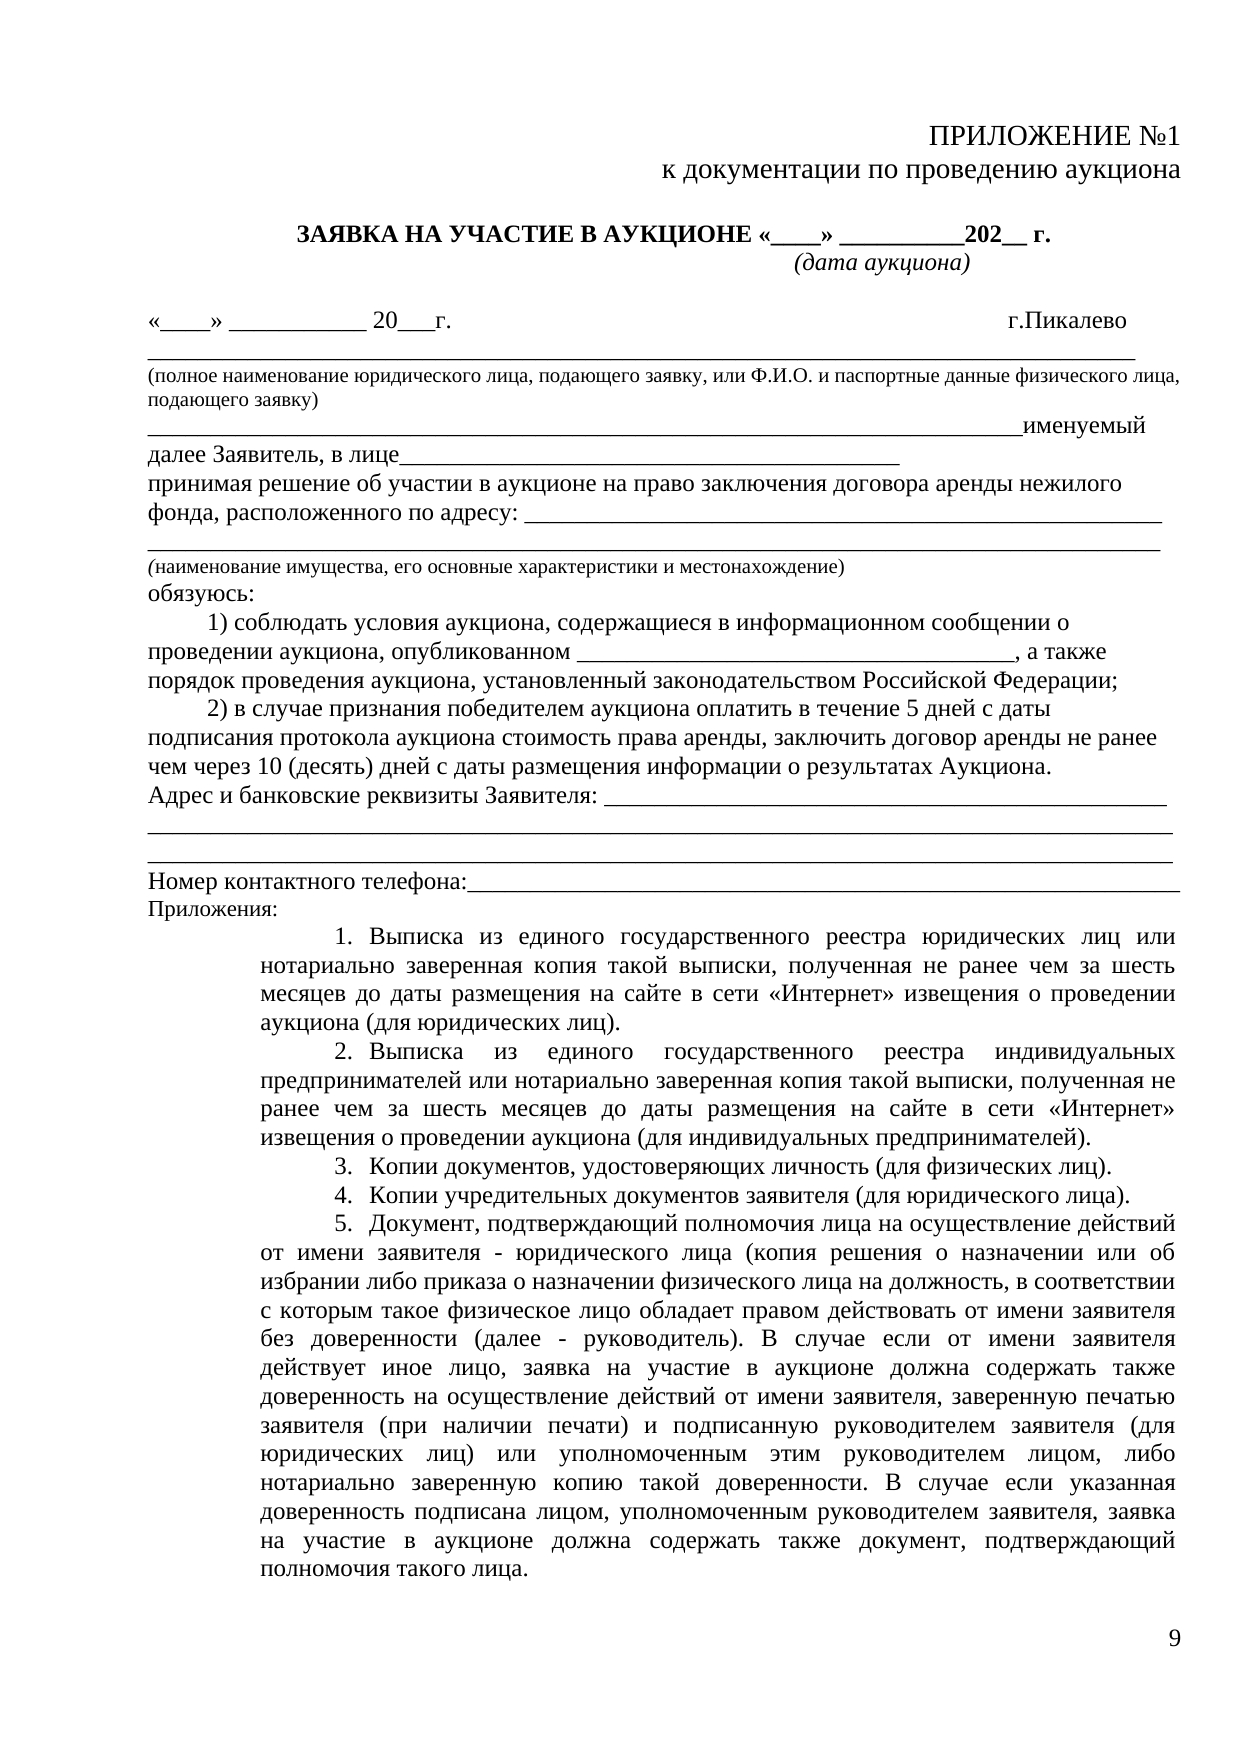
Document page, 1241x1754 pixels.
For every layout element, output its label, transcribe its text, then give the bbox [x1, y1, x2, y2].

text _________________________________________________________________________________ [148, 526, 1181, 554]
list Копии документов, удостоверяющих личность (для физических лиц). [260, 1151, 1176, 1180]
text ЗАЯВКА НА УЧАСТИЕ В АУКЦИОНЕ «____» __________202__ г. [148, 219, 1181, 247]
text к документации по проведению аукциона [148, 152, 1181, 185]
text Адрес и банковские реквизиты Заявителя: _____________________________________________ [148, 780, 1181, 808]
text (дата аукциона) [148, 247, 1181, 276]
text обязуюсь: [148, 578, 1181, 607]
text «____» ___________ 20___г. г.Пикалево [148, 305, 1181, 334]
text 2) в случае признания победителем аукциона оплатить в течение 5 дней с даты подписания протокола аукциона стоимость права аренды, заключить договор аренды не ранее чем через 10 (десять) дней с даты размещения информации о результатах Аукциона. [148, 693, 1181, 780]
list Документ, подтверждающий полномочия лица на осуществление действий от имени заявителя - юридического лица (копия решения о назначении или об избрании либо приказа о назначении физического лица на должность, в соответствии с которым такое физическое лицо обладает правом действовать от имени заявителя без доверенности (далее - руководитель). В случае если от имени заявителя действует иное лицо, заявка на участие в аукционе должна содержать также доверенность на осуществление действий от имени заявителя, заверенную печатью заявителя (при наличии печати) и подписанную руководителем заявителя (для юридических лиц) или уполномоченным этим руководителем лицом, либо нотариально заверенную копию такой доверенности. В случае если указанная доверенность подписана лицом, уполномоченным руководителем заявителя, заявка на участие в аукционе должна содержать также документ, подтверждающий полномочия такого лица. [260, 1208, 1176, 1582]
text Приложения: [148, 895, 1181, 921]
list Копии учредительных документов заявителя (для юридического лица). [260, 1180, 1176, 1208]
list Выписка из единого государственного реестра юридических лиц или нотариально заверенная копия такой выписки, полученная не ранее чем за шесть месяцев до даты размещения на сайте в сети «Интернет» извещения о проведении аукциона (для юридических лиц). [260, 921, 1176, 1036]
text (полное наименование юридического лица, подающего заявку, или Ф.И.О. и паспортные данные физического лица, подающего заявку) [148, 362, 1181, 411]
text принимая решение об участии в аукционе на право заключения договора аренды нежилого фонда, расположенного по адресу: ___________________________________________________ [148, 468, 1181, 526]
text (наименование имущества, его основные характеристики и местонахождение) [148, 554, 1181, 578]
text ПРИЛОЖЕНИЕ №1 [148, 118, 1181, 152]
text Номер контактного телефона:_________________________________________________________ [148, 866, 1181, 895]
text ____________________________________________________________________________________________________________________________________________________________________ [148, 808, 1181, 866]
text 1) соблюдать условия аукциона, содержащиеся в информационном сообщении о проведении аукциона, опубликованном ___________________________________, а также порядок проведения аукциона, установленный законодательством Российской Федерации; [148, 607, 1181, 693]
text ______________________________________________________________________именуемый далее Заявитель, в лице________________________________________ [148, 411, 1181, 468]
list Выписка из единого государственного реестра индивидуальных предпринимателей или нотариально заверенная копия такой выписки, полученная не ранее чем за шесть месяцев до даты размещения на сайте в сети «Интернет» извещения о проведении аукциона (для индивидуальных предпринимателей). [260, 1036, 1176, 1151]
text _______________________________________________________________________________ [148, 334, 1181, 362]
